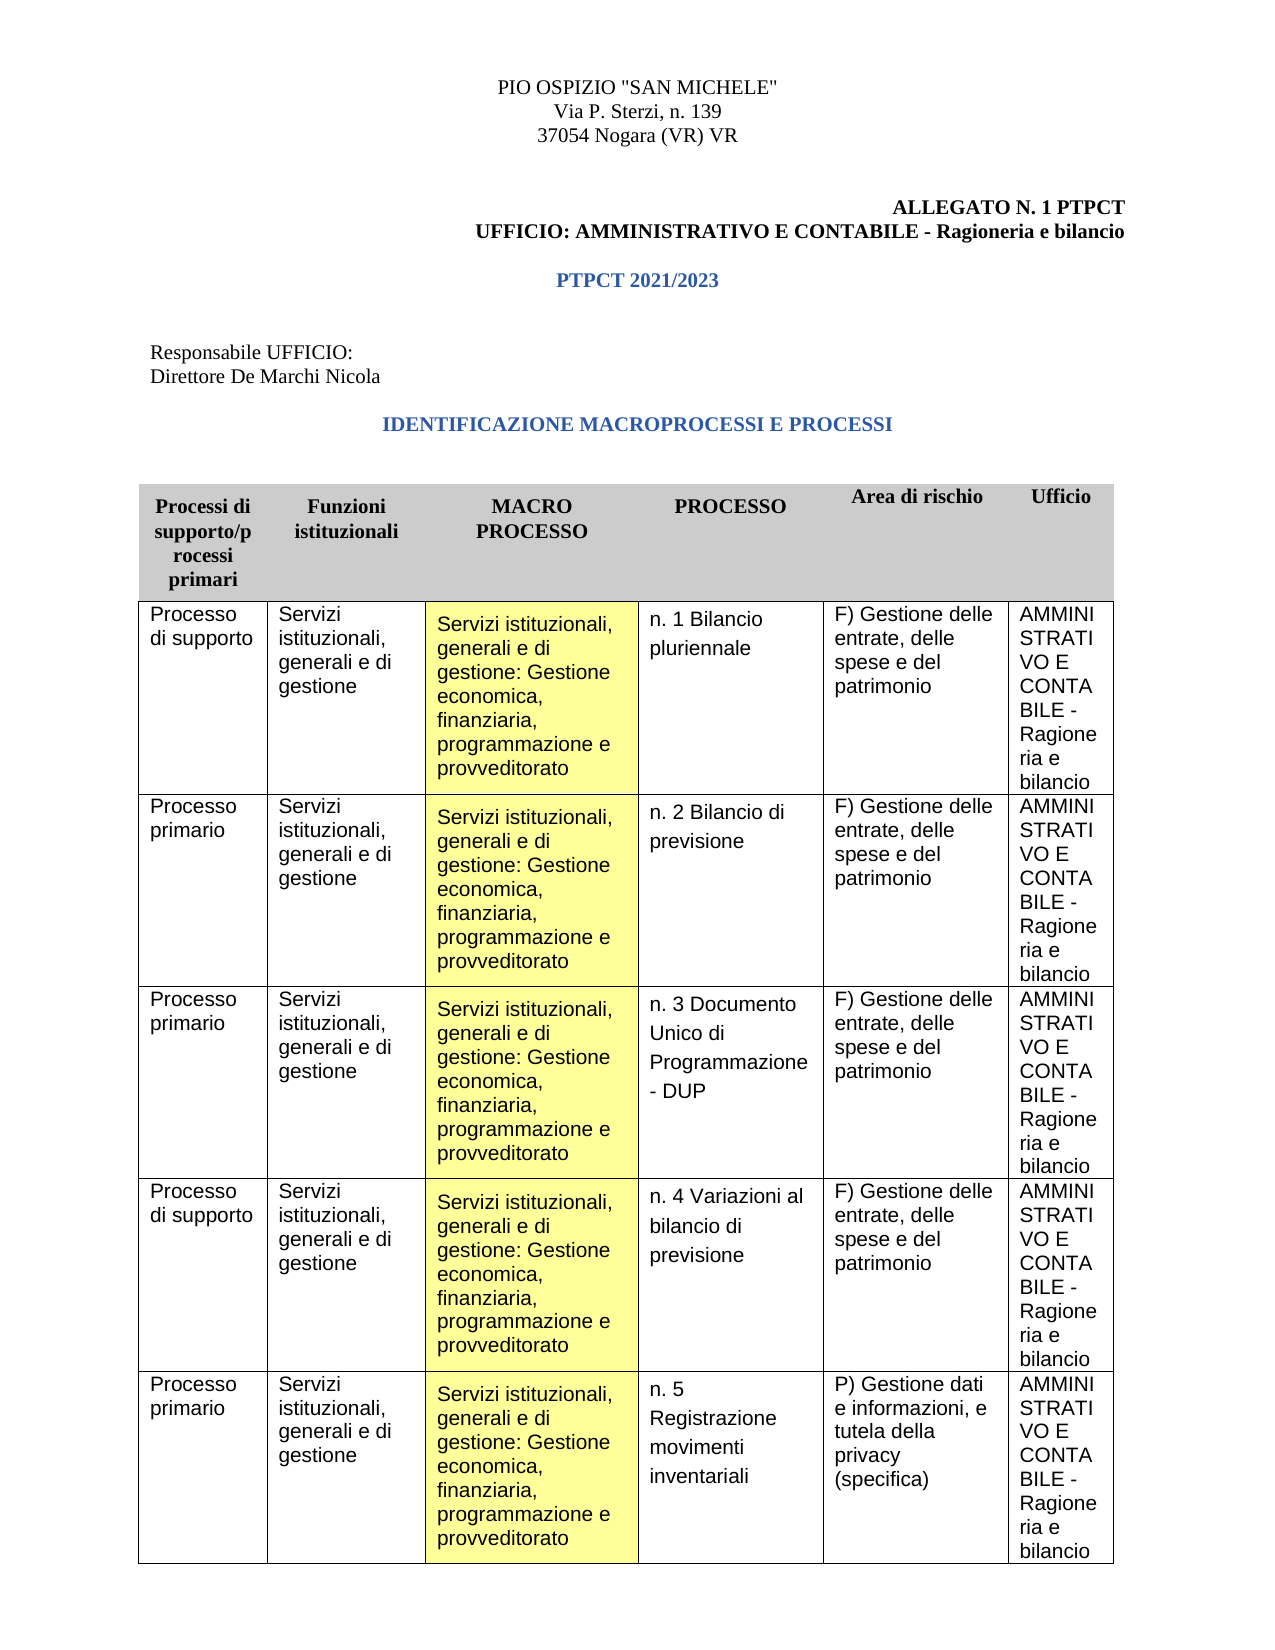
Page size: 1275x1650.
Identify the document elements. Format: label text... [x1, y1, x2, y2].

table_cell Processo primario [139, 795, 267, 986]
text 37054 Nogara (VR) VR [150, 123, 1125, 147]
table_cell AMMINISTRATIVO E CONTABILE - Ragioneria e bilancio [1009, 602, 1113, 793]
table_cell Servizi istituzionali, generali e di gestione [268, 987, 425, 1178]
table_cell Servizi istituzionali, generali e di gestione [268, 795, 425, 986]
text Direttore De Marchi Nicola [150, 364, 1125, 388]
text Responsabile UFFICIO: [150, 340, 1125, 364]
table_cell F) Gestione delle entrate, delle spese e del patrimonio [824, 1179, 1008, 1371]
text PTPCT 2021/2023 [150, 267, 1125, 292]
table_header Processi di supporto/processi primari [139, 484, 267, 601]
table_cell AMMINISTRATIVO E CONTABILE - Ragioneria e bilancio [1009, 1179, 1113, 1371]
table_cell AMMINISTRATIVO E CONTABILE - Ragioneria e bilancio [1009, 795, 1113, 986]
table_cell F) Gestione delle entrate, delle spese e del patrimonio [824, 987, 1008, 1178]
table_cell Processo primario [139, 1372, 267, 1563]
table_cell F) Gestione delle entrate, delle spese e del patrimonio [824, 602, 1008, 793]
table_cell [426, 1372, 638, 1563]
table_header Ufficio [1008, 484, 1114, 601]
text Via P. Sterzi, n. 139 [150, 99, 1125, 123]
text UFFICIO: AMMINISTRATIVO E CONTABILE - Ragioneria e bilancio [150, 219, 1125, 243]
table_cell n. 2 Bilancio di previsione [639, 795, 823, 986]
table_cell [824, 1372, 1008, 1563]
table_cell Processo di supporto [139, 1179, 267, 1371]
table_cell Processo primario [139, 987, 267, 1178]
text ALLEGATO N. 1 PTPCT [150, 195, 1125, 219]
table_cell Servizi istituzionali, generali e di gestione: Gestione economica, finanziaria, programmazione e provveditorato [426, 602, 638, 793]
table_cell n. 5 Registrazione movimenti inventariali [639, 1372, 823, 1563]
table_cell Servizi istituzionali, generali e di gestione: Gestione economica, finanziaria, programmazione e provveditorato [426, 987, 638, 1178]
table_header MACRO PROCESSO [426, 484, 638, 601]
text PIO OSPIZIO "SAN MICHELE" [150, 75, 1125, 99]
table_cell F) Gestione delle entrate, delle spese e del patrimonio [824, 795, 1008, 986]
table_cell n. 1 Bilancio pluriennale [639, 602, 823, 793]
table_cell Processo di supporto [139, 602, 267, 793]
table_cell n. 3 Documento Unico di Programmazione - DUP [639, 987, 823, 1178]
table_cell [1009, 1372, 1113, 1563]
table_cell n. 4 Variazioni al bilancio di previsione [639, 1179, 823, 1371]
table_cell AMMINISTRATIVO E CONTABILE - Ragioneria e bilancio [1009, 987, 1113, 1178]
table_cell Servizi istituzionali, generali e di gestione: Gestione economica, finanziaria, programmazione e provveditorato [426, 1179, 638, 1371]
table_header Area di rischio [823, 484, 1008, 601]
table_cell Servizi istituzionali, generali e di gestione [268, 1179, 425, 1371]
table_cell Servizi istituzionali, generali e di gestione [268, 602, 425, 793]
table_header PROCESSO [638, 484, 823, 601]
table_cell Servizi istituzionali, generali e di gestione: Gestione economica, finanziaria, programmazione e provveditorato [426, 795, 638, 986]
text IDENTIFICAZIONE MACROPROCESSI E PROCESSI [150, 412, 1125, 436]
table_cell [268, 1372, 425, 1563]
table_header Funzioni istituzionali [267, 484, 426, 601]
